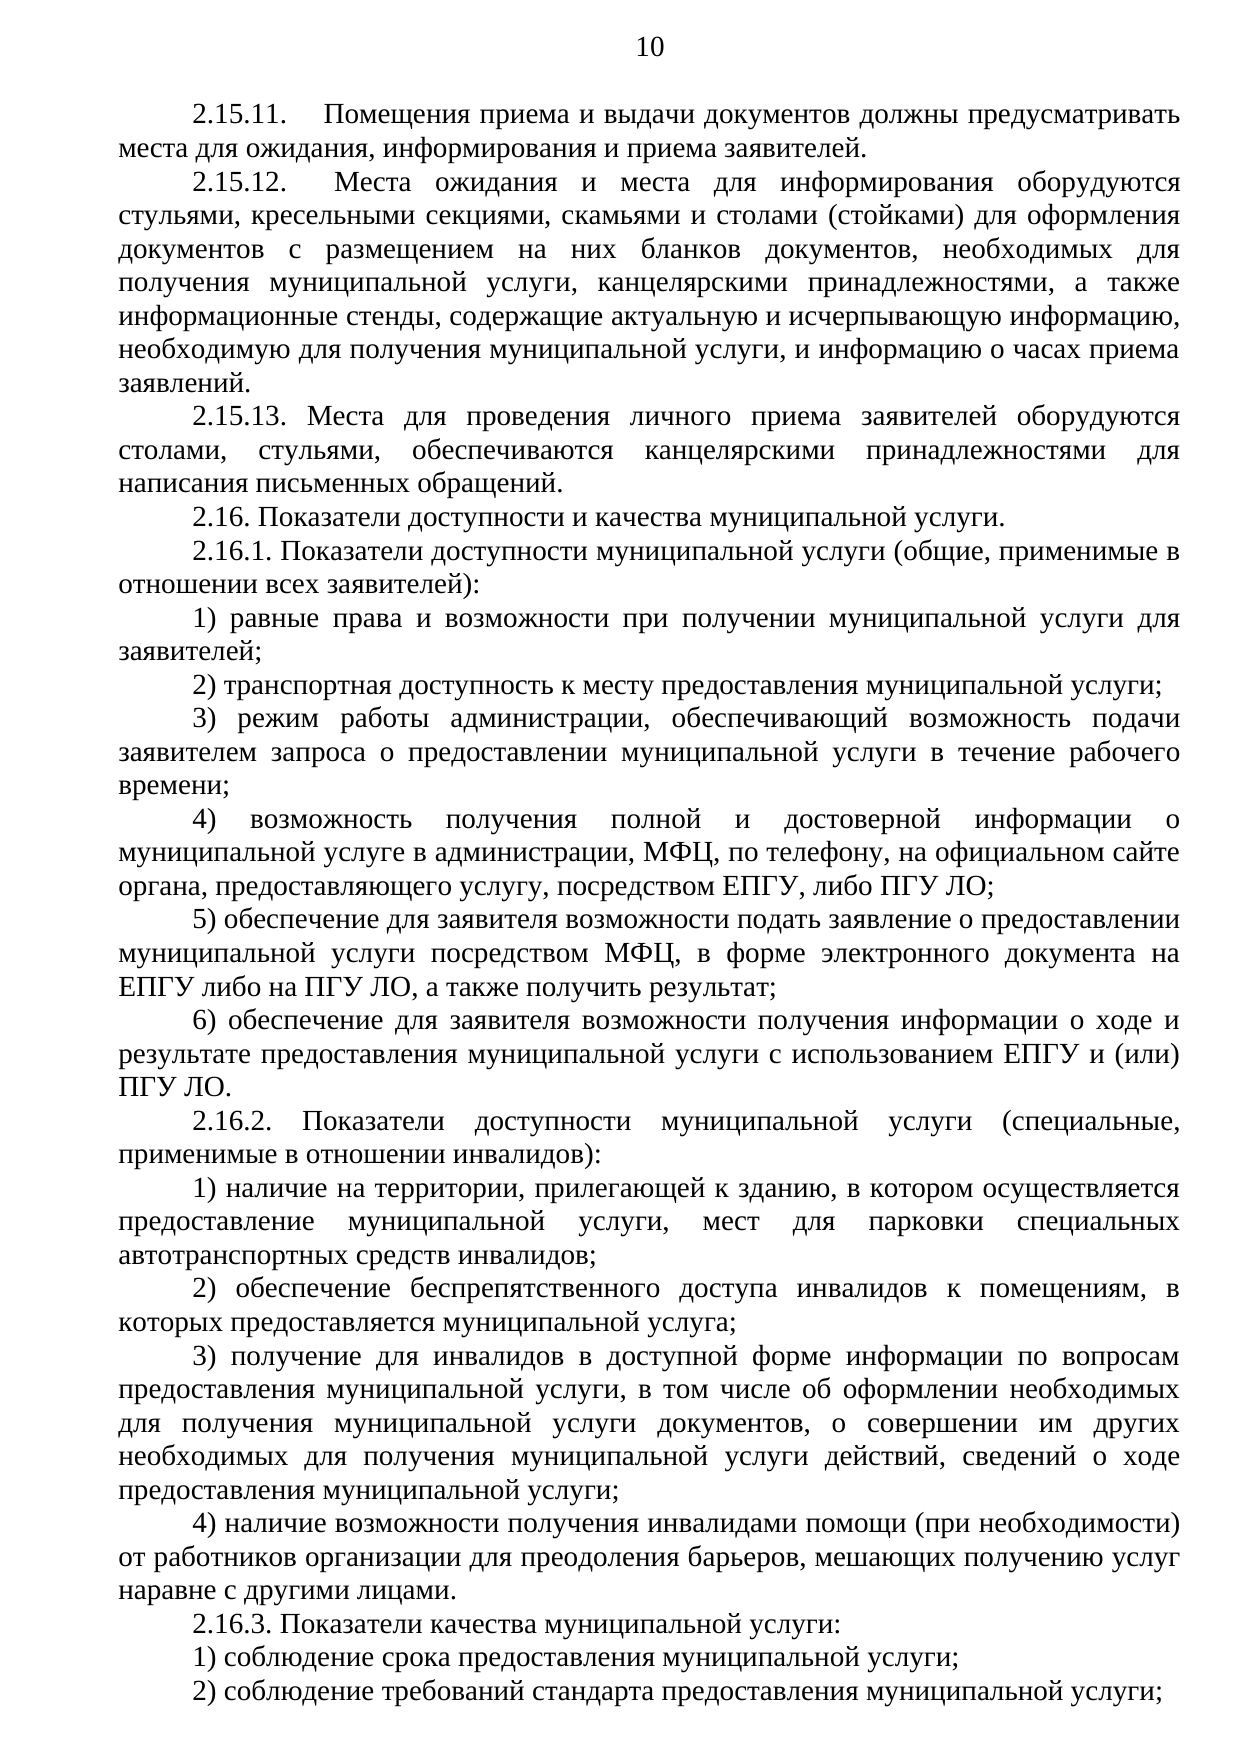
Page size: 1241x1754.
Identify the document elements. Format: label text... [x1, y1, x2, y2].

text 4) наличие возможности получения инвалидами помощи (при необходимости) от работников организации для преодоления барьеров, мешающих получению услуг наравне с другими лицами. [118, 1505, 1181, 1606]
text 1) соблюдение срока предоставления муниципальной услуги; [118, 1639, 1181, 1673]
text 2.15.13. Места для проведения личного приема заявителей оборудуются столами, стульями, обеспечиваются канцелярскими принадлежностями для написания письменных обращений. [118, 398, 1181, 499]
text 2) соблюдение требований стандарта предоставления муниципальной услуги; [118, 1673, 1181, 1707]
text 3) получение для инвалидов в доступной форме информации по вопросам предоставления муниципальной услуги, в том числе об оформлении необходимых для получения муниципальной услуги документов, о совершении им других необходимых для получения муниципальной услуги действий, сведений о ходе предоставления муниципальной услуги; [118, 1338, 1181, 1505]
text 2.15.11. Помещения приема и выдачи документов должны предусматривать места для ожидания, информирования и приема заявителей. [118, 97, 1181, 164]
text 2.16. Показатели доступности и качества муниципальной услуги. [118, 499, 1181, 533]
text 2) транспортная доступность к месту предоставления муниципальной услуги; [118, 667, 1181, 700]
text 4) возможность получения полной и достоверной информации о муниципальной услуге в администрации, МФЦ, по телефону, на официальном сайте органа, предоставляющего услугу, посредством ЕПГУ, либо ПГУ ЛО; [118, 801, 1181, 902]
text 3) режим работы администрации, обеспечивающий возможность подачи заявителем запроса о предоставлении муниципальной услуги в течение рабочего времени; [118, 700, 1181, 801]
text 2) обеспечение беспрепятственного доступа инвалидов к помещениям, в которых предоставляется муниципальной услуга; [118, 1271, 1181, 1338]
text 2.15.12. Места ожидания и места для информирования оборудуются стульями, кресельными секциями, скамьями и столами (стойками) для оформления документов с размещением на них бланков документов, необходимых для получения муниципальной услуги, канцелярскими принадлежностями, а также информационные стенды, содержащие актуальную и исчерпывающую информацию, необходимую для получения муниципальной услуги, и информацию о часах приема заявлений. [118, 164, 1181, 398]
text 2.16.2. Показатели доступности муниципальной услуги (специальные, применимые в отношении инвалидов): [118, 1103, 1181, 1170]
text 2.16.3. Показатели качества муниципальной услуги: [118, 1606, 1181, 1639]
text 5) обеспечение для заявителя возможности подать заявление о предоставлении муниципальной услуги посредством МФЦ, в форме электронного документа на ЕПГУ либо на ПГУ ЛО, а также получить результат; [118, 902, 1181, 1002]
text 1) равные права и возможности при получении муниципальной услуги для заявителей; [118, 600, 1181, 667]
text 1) наличие на территории, прилегающей к зданию, в котором осуществляется предоставление муниципальной услуги, мест для парковки специальных автотранспортных средств инвалидов; [118, 1170, 1181, 1271]
text 2.16.1. Показатели доступности муниципальной услуги (общие, применимые в отношении всех заявителей): [118, 533, 1181, 600]
text 6) обеспечение для заявителя возможности получения информации о ходе и результате предоставления муниципальной услуги с использованием ЕПГУ и (или) ПГУ ЛО. [118, 1002, 1181, 1103]
